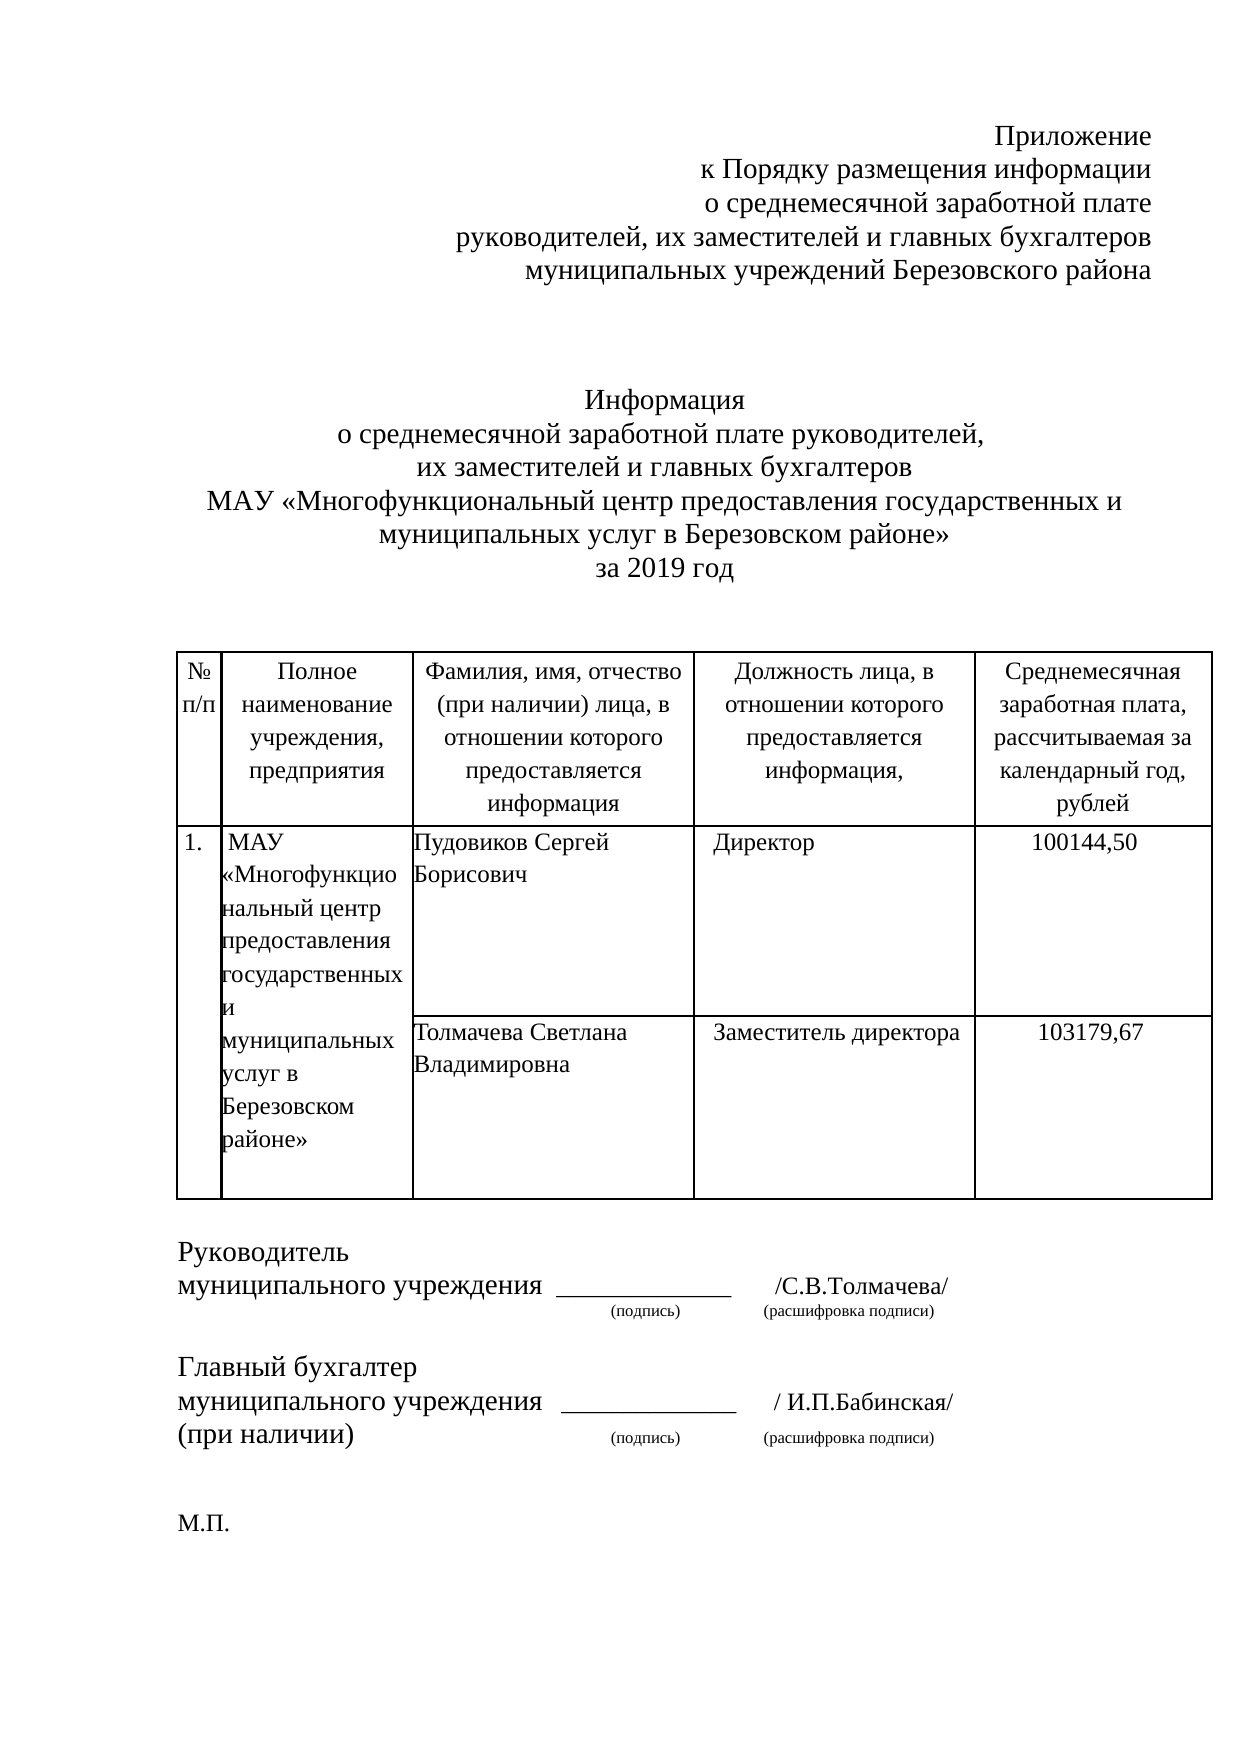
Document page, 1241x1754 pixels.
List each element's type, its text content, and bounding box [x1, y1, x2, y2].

text (подпись) (расшифровка подписи) [177, 1301, 1152, 1320]
table_cell 103179,67 [976, 1017, 1211, 1198]
text за 2019 год [177, 550, 1152, 584]
text М.П. [177, 1508, 1152, 1537]
table_cell 100144,50 [976, 827, 1211, 1014]
text Руководитель [177, 1234, 1152, 1267]
text Приложение [177, 118, 1152, 152]
text муниципальных учреждений Березовского района [177, 252, 1152, 286]
table_header Фамилия, имя, отчество (при наличии) лица, в отношении которого предоставляется информация [414, 653, 693, 824]
text о среднемесячной заработной плате [177, 185, 1152, 219]
text муниципального учреждения ______________ /С.В.Толмачева/ [177, 1267, 1152, 1301]
text (при наличии) (подпись) (расшифровка подписи) [177, 1417, 1152, 1450]
text МАУ «Многофункциональный центр предоставления государственных и муниципальных услуг в Березовском районе» [177, 483, 1152, 550]
table_header Должность лица, в отношении которого предоставляется информация, [695, 653, 974, 824]
text руководителей, их заместителей и главных бухгалтеров [177, 219, 1152, 252]
text Главный бухгалтер [177, 1349, 1152, 1383]
table_cell МАУ «Многофункциональный центр предоставления государственных и муниципальных услуг в Березовском районе» [223, 827, 412, 1198]
text к Порядку размещения информации [177, 152, 1152, 185]
table_cell Пудовиков Сергей Борисович [414, 827, 693, 1014]
table_cell Заместитель директора [695, 1017, 974, 1198]
text Информация [177, 382, 1152, 416]
text о среднемесячной заработной плате руководителей, их заместителей и главных бухгалтеров [177, 416, 1152, 483]
table_cell 1. [178, 827, 220, 1198]
table_header Полное наименование учреждения, предприятия [223, 653, 412, 824]
table_cell Толмачева Светлана Владимировна [414, 1017, 693, 1198]
text муниципального учреждения ______________ / И.П.Бабинская/ [177, 1383, 1152, 1417]
table_cell Директор [695, 827, 974, 1014]
table_header № п/п [178, 653, 220, 824]
table_header Среднемесячная заработная плата, рассчитываемая за календарный год, рублей [976, 653, 1211, 824]
